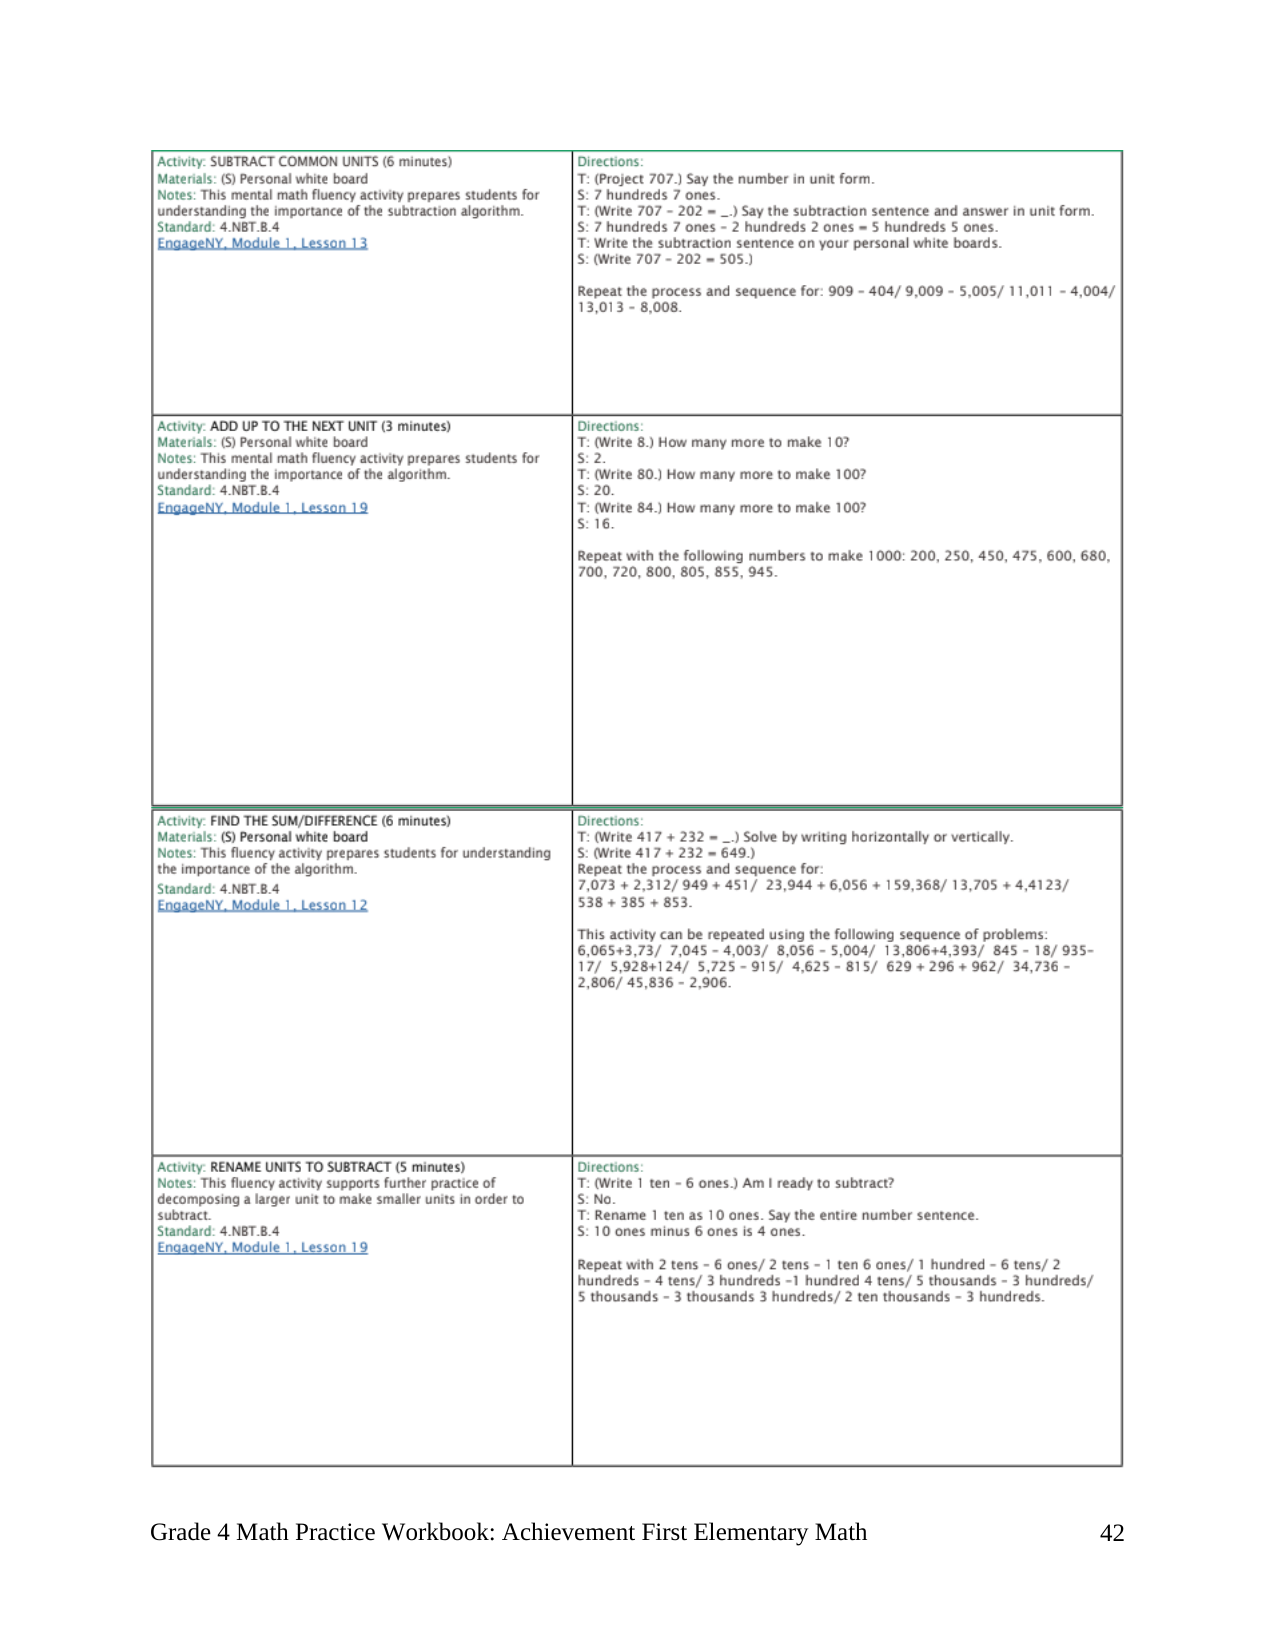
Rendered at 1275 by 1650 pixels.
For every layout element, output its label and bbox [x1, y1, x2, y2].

picture [150, 150, 1125, 1470]
